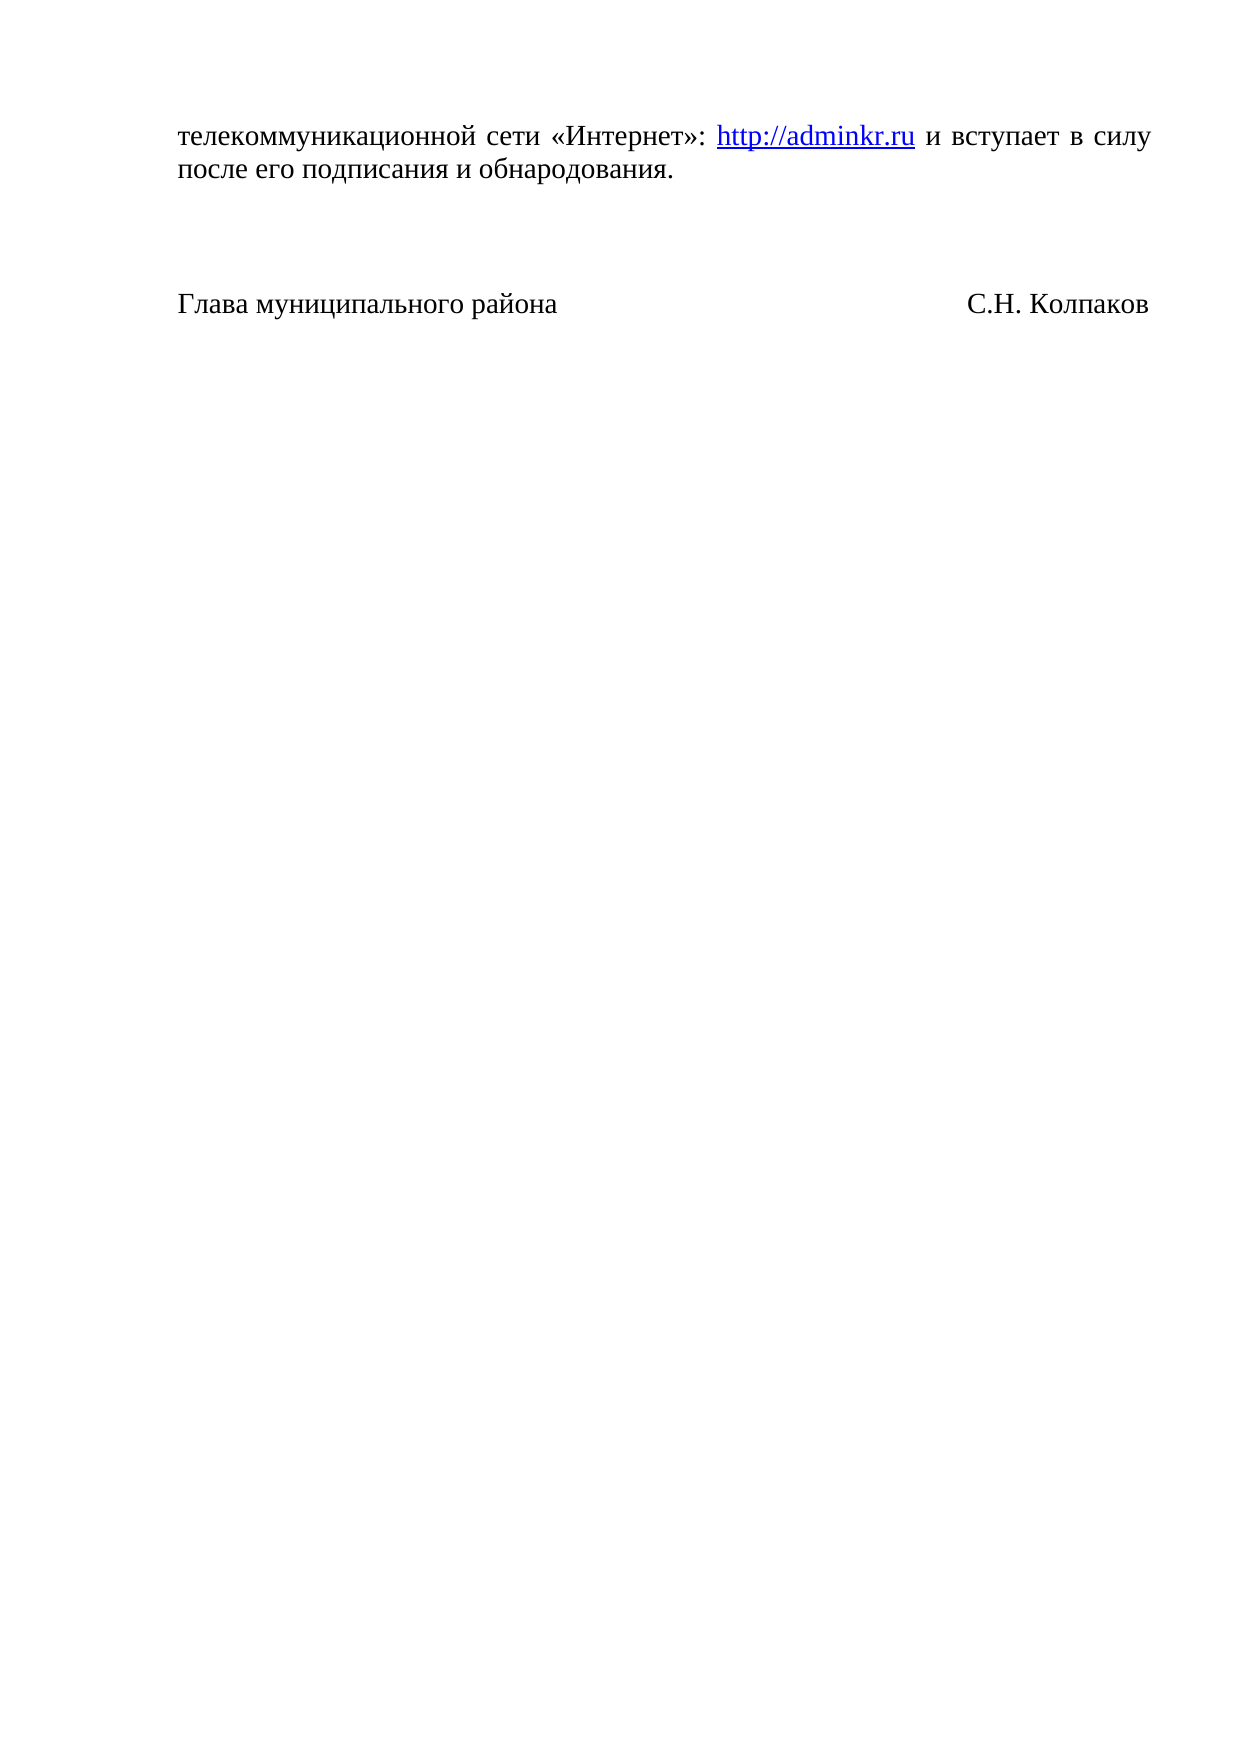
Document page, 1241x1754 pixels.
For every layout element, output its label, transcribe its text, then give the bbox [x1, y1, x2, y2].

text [177, 118, 1152, 185]
text Глава муниципального района С.Н. Колпаков [177, 286, 1152, 319]
